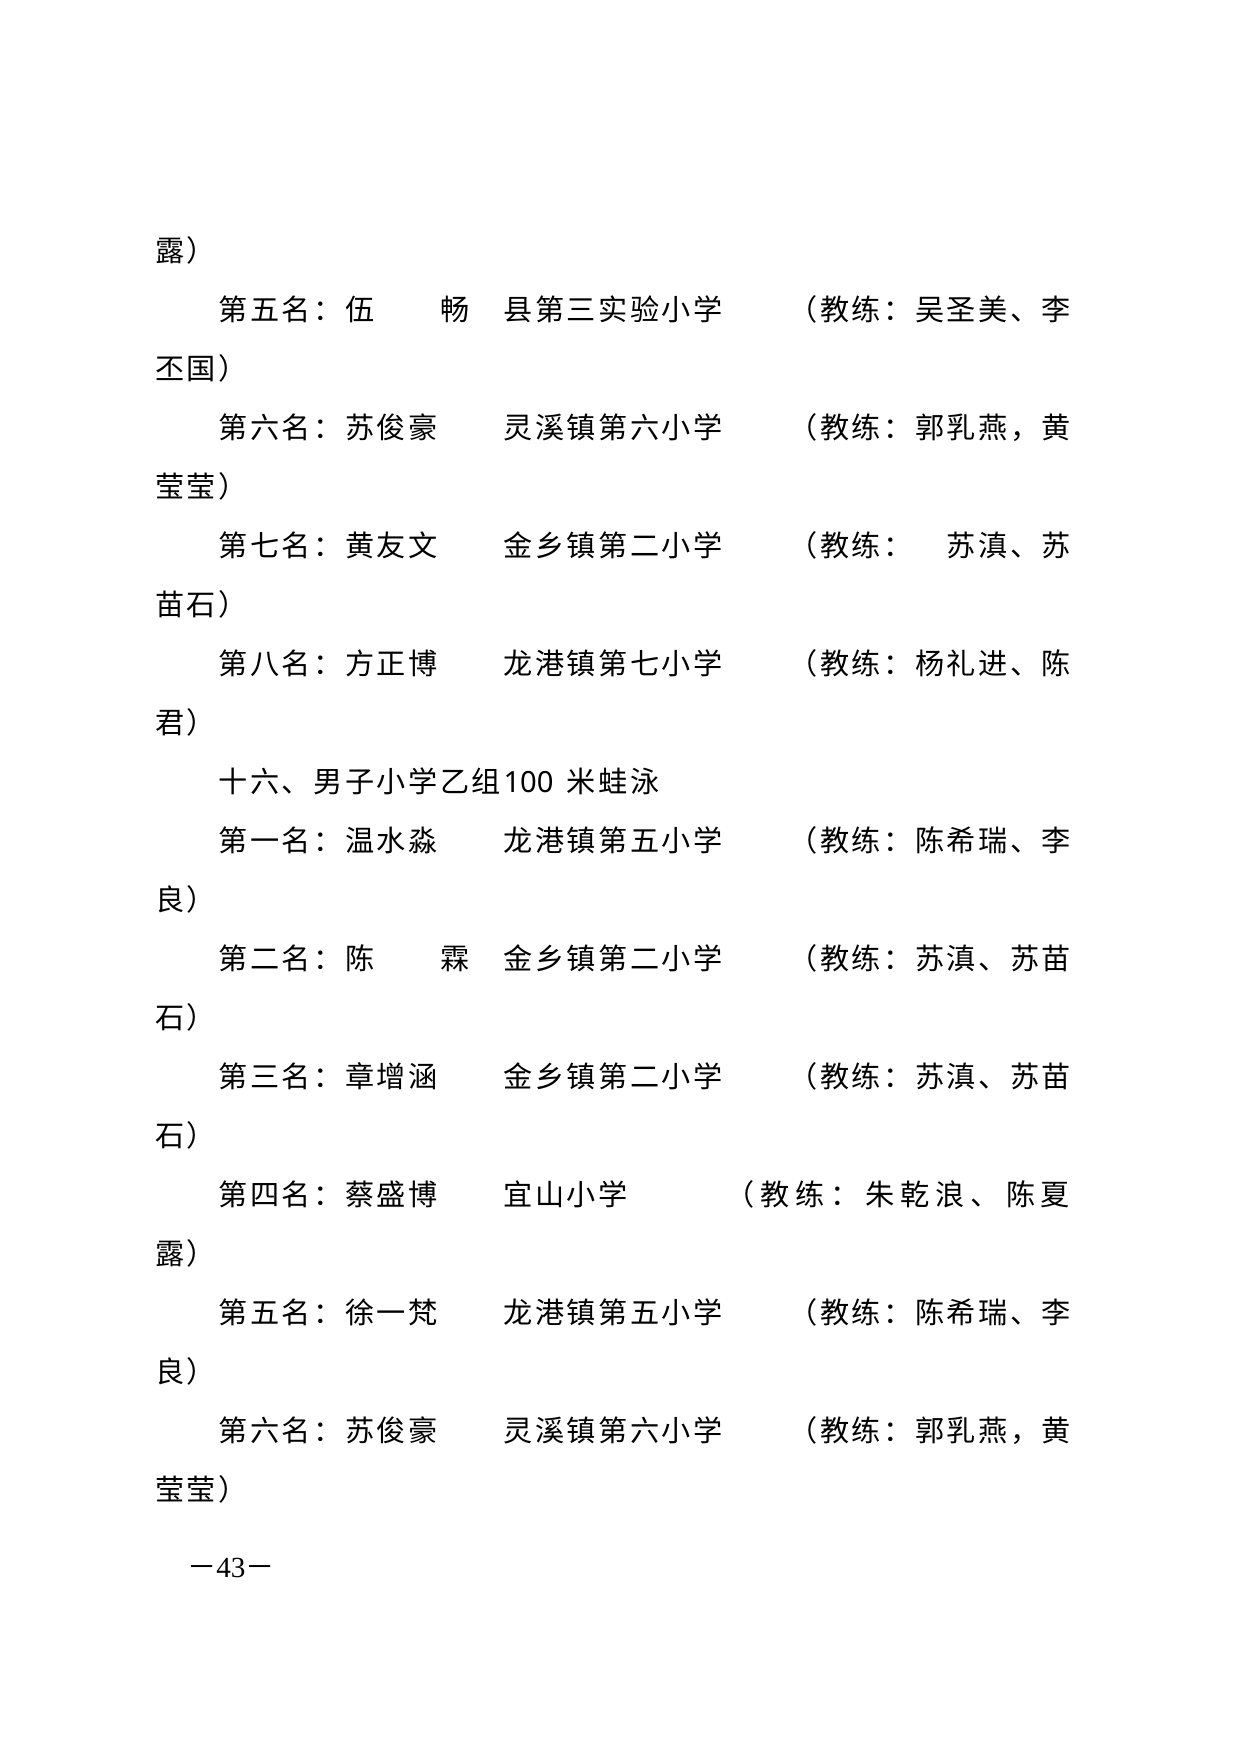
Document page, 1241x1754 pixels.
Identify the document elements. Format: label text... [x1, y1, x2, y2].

text 第四名：黄立炫 宜山小学 （教练：朱乾浪、陈夏露） [155, 219, 1073, 278]
text 第一名：温水淼 龙港镇第五小学 （教练：陈希瑞、李良） [155, 809, 1073, 927]
text 第八名：方正博 龙港镇第七小学 （教练：杨礼进、陈君） [155, 632, 1073, 750]
text 第五名：伍 畅 县第三实验小学 （教练：吴圣美、李丕国） [155, 278, 1073, 396]
text 第六名：苏俊豪 灵溪镇第六小学 （教练：郭乳燕，黄莹莹） [155, 396, 1073, 514]
text 十六、男子小学乙组100米蛙泳 [155, 750, 1073, 809]
text 第四名：蔡盛博 宜山小学 （教练：朱乾浪、陈夏露） [155, 1163, 1073, 1281]
text 第六名：苏俊豪 灵溪镇第六小学 （教练：郭乳燕，黄莹莹） [155, 1399, 1073, 1517]
text 第七名：黄友文 金乡镇第二小学 （教练： 苏滇、苏苗石） [155, 514, 1073, 632]
text 第三名：章增涵 金乡镇第二小学 （教练：苏滇、苏苗石） [155, 1045, 1073, 1163]
text 第五名：徐一梵 龙港镇第五小学 （教练：陈希瑞、李良） [155, 1281, 1073, 1399]
text 第二名：陈 霖 金乡镇第二小学 （教练：苏滇、苏苗石） [155, 927, 1073, 1045]
